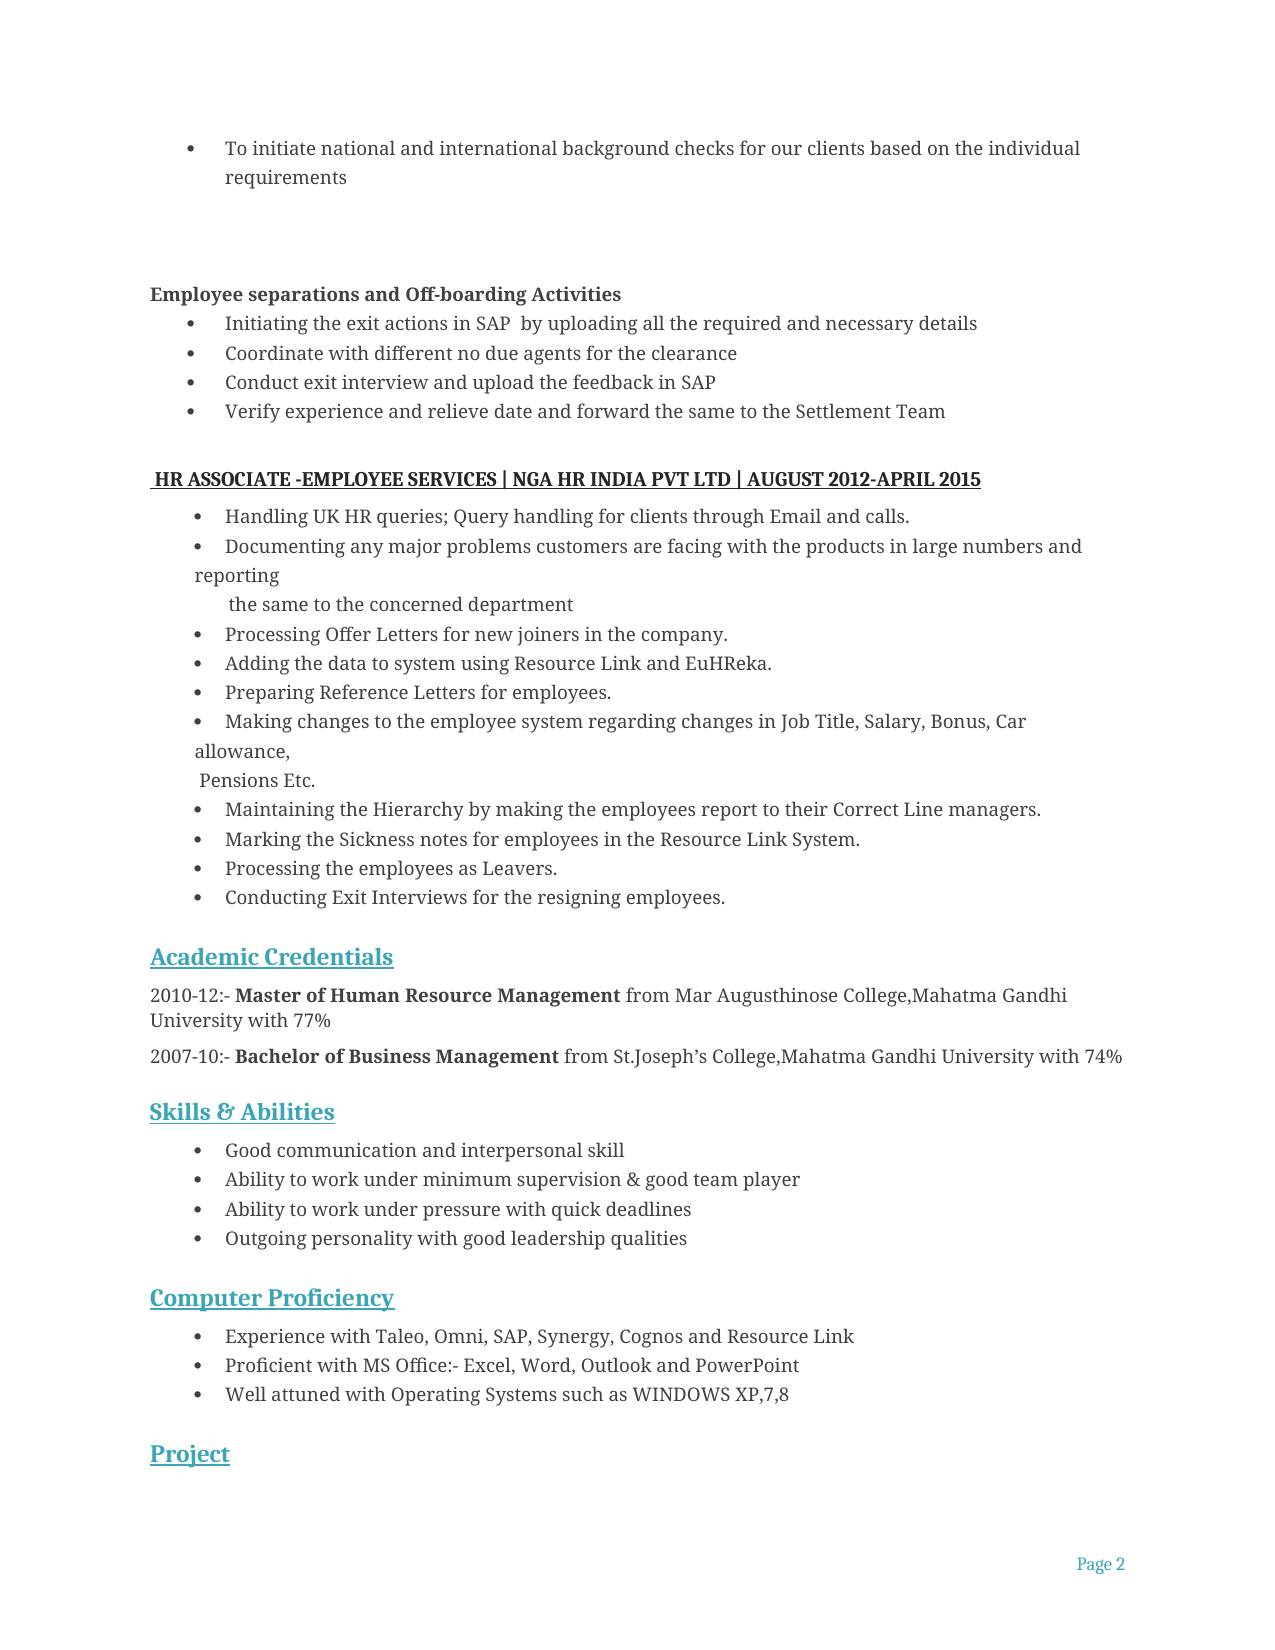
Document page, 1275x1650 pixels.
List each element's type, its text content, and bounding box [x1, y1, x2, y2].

list Outgoing personality with good leadership qualities [194, 1225, 1125, 1251]
list Ability to work under pressure with quick deadlines [194, 1196, 1125, 1221]
list Adding the data to system using Resource Link and EuHReka. [194, 650, 1125, 676]
list Marking the Sickness notes for employees in the Resource Link System. [194, 826, 1125, 851]
text the same to the concerned department [194, 592, 1125, 617]
list Proficient with MS Office:- Excel, Word, Outlook and PowerPoint [194, 1352, 1125, 1378]
list Conducting Exit Interviews for the resigning employees. [194, 884, 1125, 910]
list Coordinate with different no due agents for the clearance [187, 340, 1125, 365]
list Good communication and interpersonal skill [194, 1137, 1125, 1163]
list Documenting any major problems customers are facing with the products in large numbers and reporting [194, 533, 1125, 588]
list Making changes to the employee system regarding changes in Job Title, Salary, Bonus, Car allowance, [194, 709, 1125, 763]
list Handling UK HR queries; Query handling for clients through Email and calls. [194, 504, 1125, 529]
text Pensions Etc. [194, 767, 1125, 793]
text 2007-10:- Bachelor of Business Management from St.Joseph’s College,Mahatma Gandhi University with 74% [150, 1043, 1125, 1069]
list Processing the employees as Leavers. [194, 855, 1125, 881]
list Processing Offer Letters for new joiners in the company. [194, 621, 1125, 646]
list Conduct exit interview and upload the feedback in SAP [187, 369, 1125, 395]
subtitle Skills & Abilities [150, 1098, 1125, 1127]
list Maintaining the Hierarchy by making the employees report to their Correct Line managers. [194, 797, 1125, 822]
subtitle Project [150, 1440, 1125, 1469]
text Employee separations and Off-boarding Activities [150, 281, 1125, 307]
list Verify experience and relieve date and forward the same to the Settlement Team [187, 398, 1125, 424]
list Experience with Taleo, Omni, SAP, Synergy, Cognos and Resource Link [194, 1323, 1125, 1348]
subtitle Academic Credentials [150, 943, 1125, 972]
subtitle Computer Proficiency [150, 1284, 1125, 1312]
list Preparing Reference Letters for employees. [194, 679, 1125, 705]
list Ability to work under minimum supervision & good team player [194, 1167, 1125, 1192]
text HR Associate -Employee Services | NGA HR India Pvt Ltd | August 2012-April 2015 [150, 467, 1125, 491]
list To initiate national and international background checks for our clients based on the individual requirements [187, 135, 1125, 190]
list Initiating the exit actions in SAP by uploading all the required and necessary details [187, 311, 1125, 336]
subtitle 2010-12:- Master of Human Resource Management from Mar Augusthinose College,Mahatma Gandhi University with 77% [150, 982, 1125, 1033]
list Well attuned with Operating Systems such as WINDOWS XP,7,8 [194, 1381, 1125, 1407]
